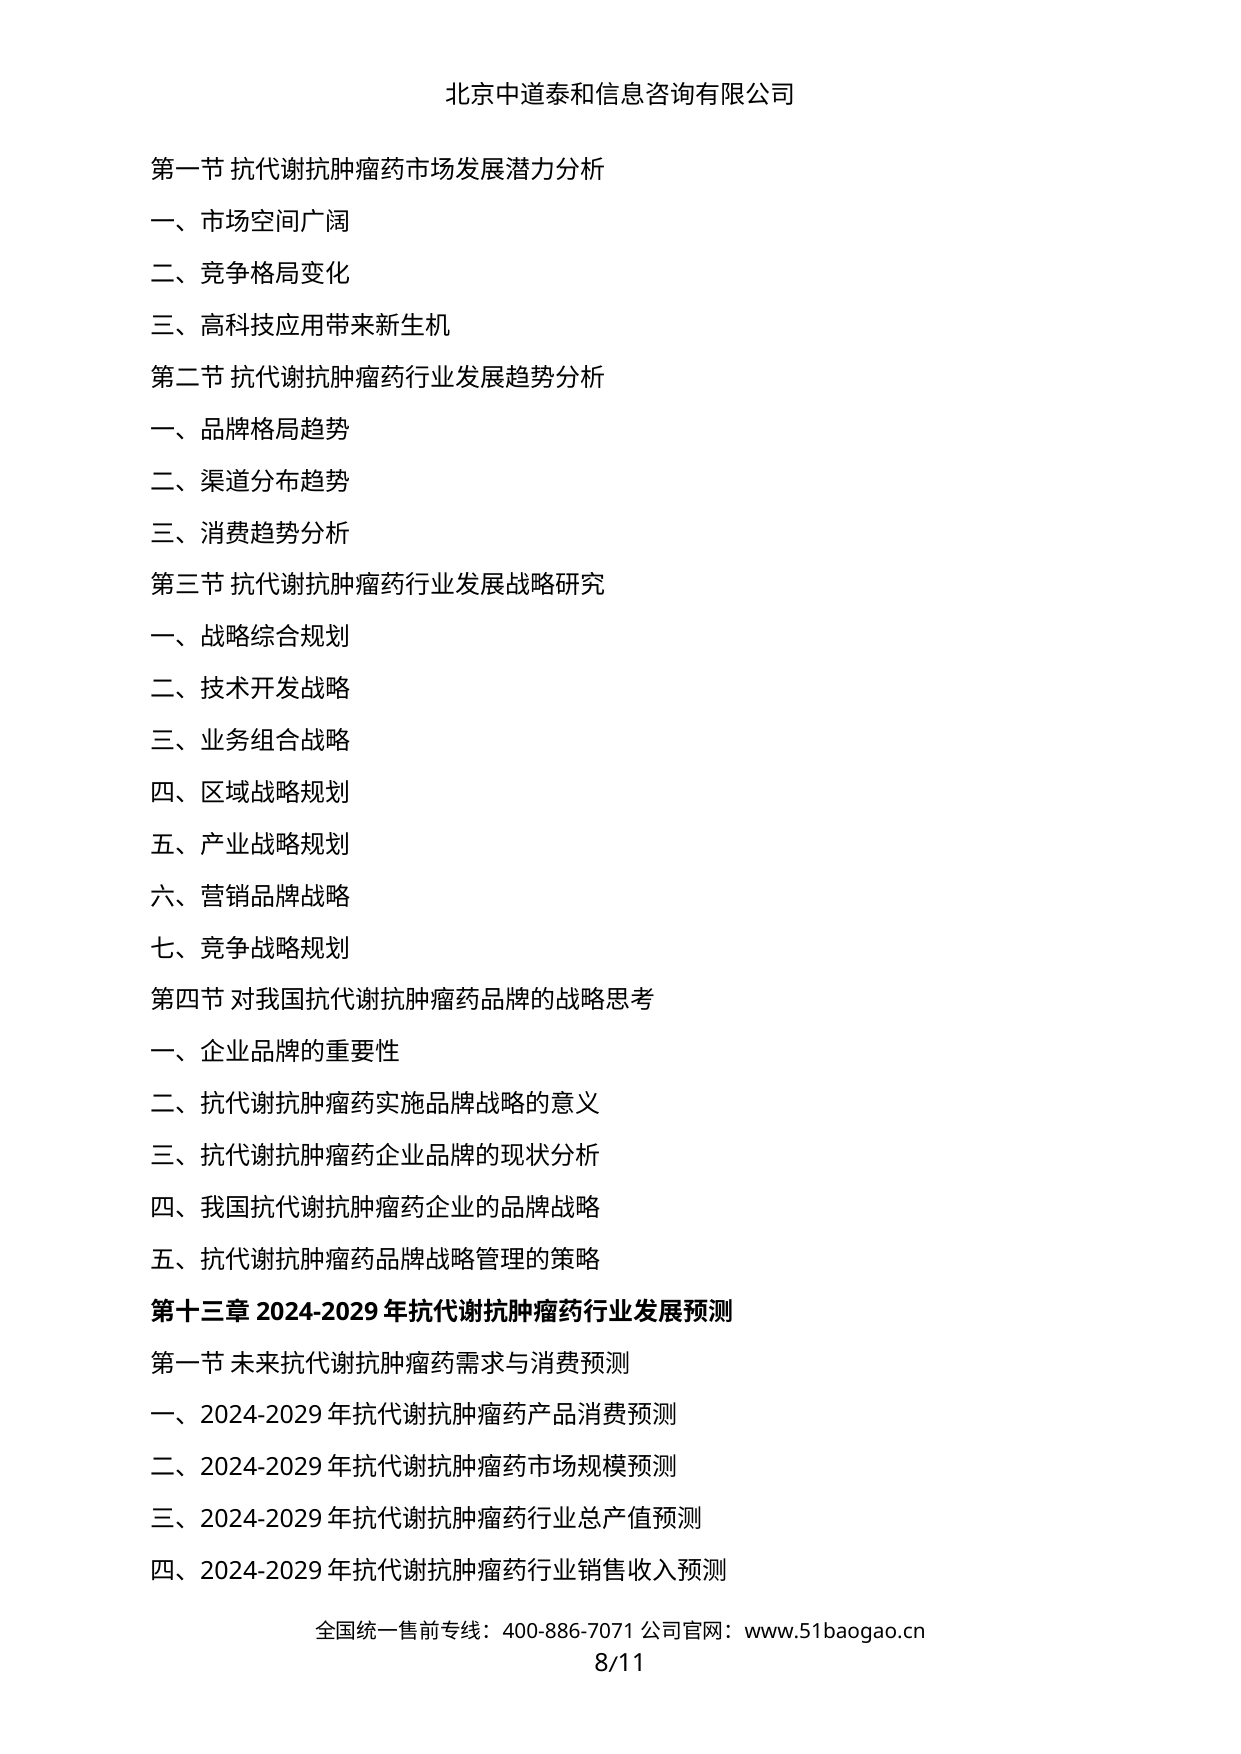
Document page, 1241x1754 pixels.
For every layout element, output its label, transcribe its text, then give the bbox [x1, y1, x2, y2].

text 五、抗代谢抗肿瘤药品牌战略管理的策略 [150, 1239, 1090, 1276]
text 二、抗代谢抗肿瘤药实施品牌战略的意义 [150, 1084, 1090, 1120]
text 三、抗代谢抗肿瘤药企业品牌的现状分析 [150, 1136, 1090, 1172]
text 六、营销品牌战略 [150, 876, 1090, 912]
text 二、技术开发战略 [150, 669, 1090, 705]
text 四、2024-2029年抗代谢抗肿瘤药行业销售收入预测 [150, 1551, 1090, 1587]
text 三、2024-2029年抗代谢抗肿瘤药行业总产值预测 [150, 1499, 1090, 1535]
text 第十三章 2024-2029年抗代谢抗肿瘤药行业发展预测 [150, 1291, 1090, 1327]
text 三、高科技应用带来新生机 [150, 306, 1090, 342]
text 第四节 对我国抗代谢抗肿瘤药品牌的战略思考 [150, 980, 1090, 1016]
text 一、战略综合规划 [150, 617, 1090, 653]
text 一、市场空间广阔 [150, 202, 1090, 238]
text 三、业务组合战略 [150, 721, 1090, 757]
text 四、我国抗代谢抗肿瘤药企业的品牌战略 [150, 1187, 1090, 1224]
text 一、2024-2029年抗代谢抗肿瘤药产品消费预测 [150, 1395, 1090, 1431]
text 一、企业品牌的重要性 [150, 1032, 1090, 1068]
text 七、竞争战略规划 [150, 928, 1090, 964]
text 四、区域战略规划 [150, 772, 1090, 809]
text 二、2024-2029年抗代谢抗肿瘤药市场规模预测 [150, 1447, 1090, 1483]
text 五、产业战略规划 [150, 824, 1090, 861]
text 第三节 抗代谢抗肿瘤药行业发展战略研究 [150, 565, 1090, 601]
text 三、消费趋势分析 [150, 513, 1090, 549]
text 第一节 未来抗代谢抗肿瘤药需求与消费预测 [150, 1343, 1090, 1379]
text 第一节 抗代谢抗肿瘤药市场发展潜力分析 [150, 150, 1090, 186]
text 二、渠道分布趋势 [150, 461, 1090, 497]
text 二、竞争格局变化 [150, 254, 1090, 290]
text 一、品牌格局趋势 [150, 409, 1090, 446]
text 第二节 抗代谢抗肿瘤药行业发展趋势分析 [150, 357, 1090, 394]
